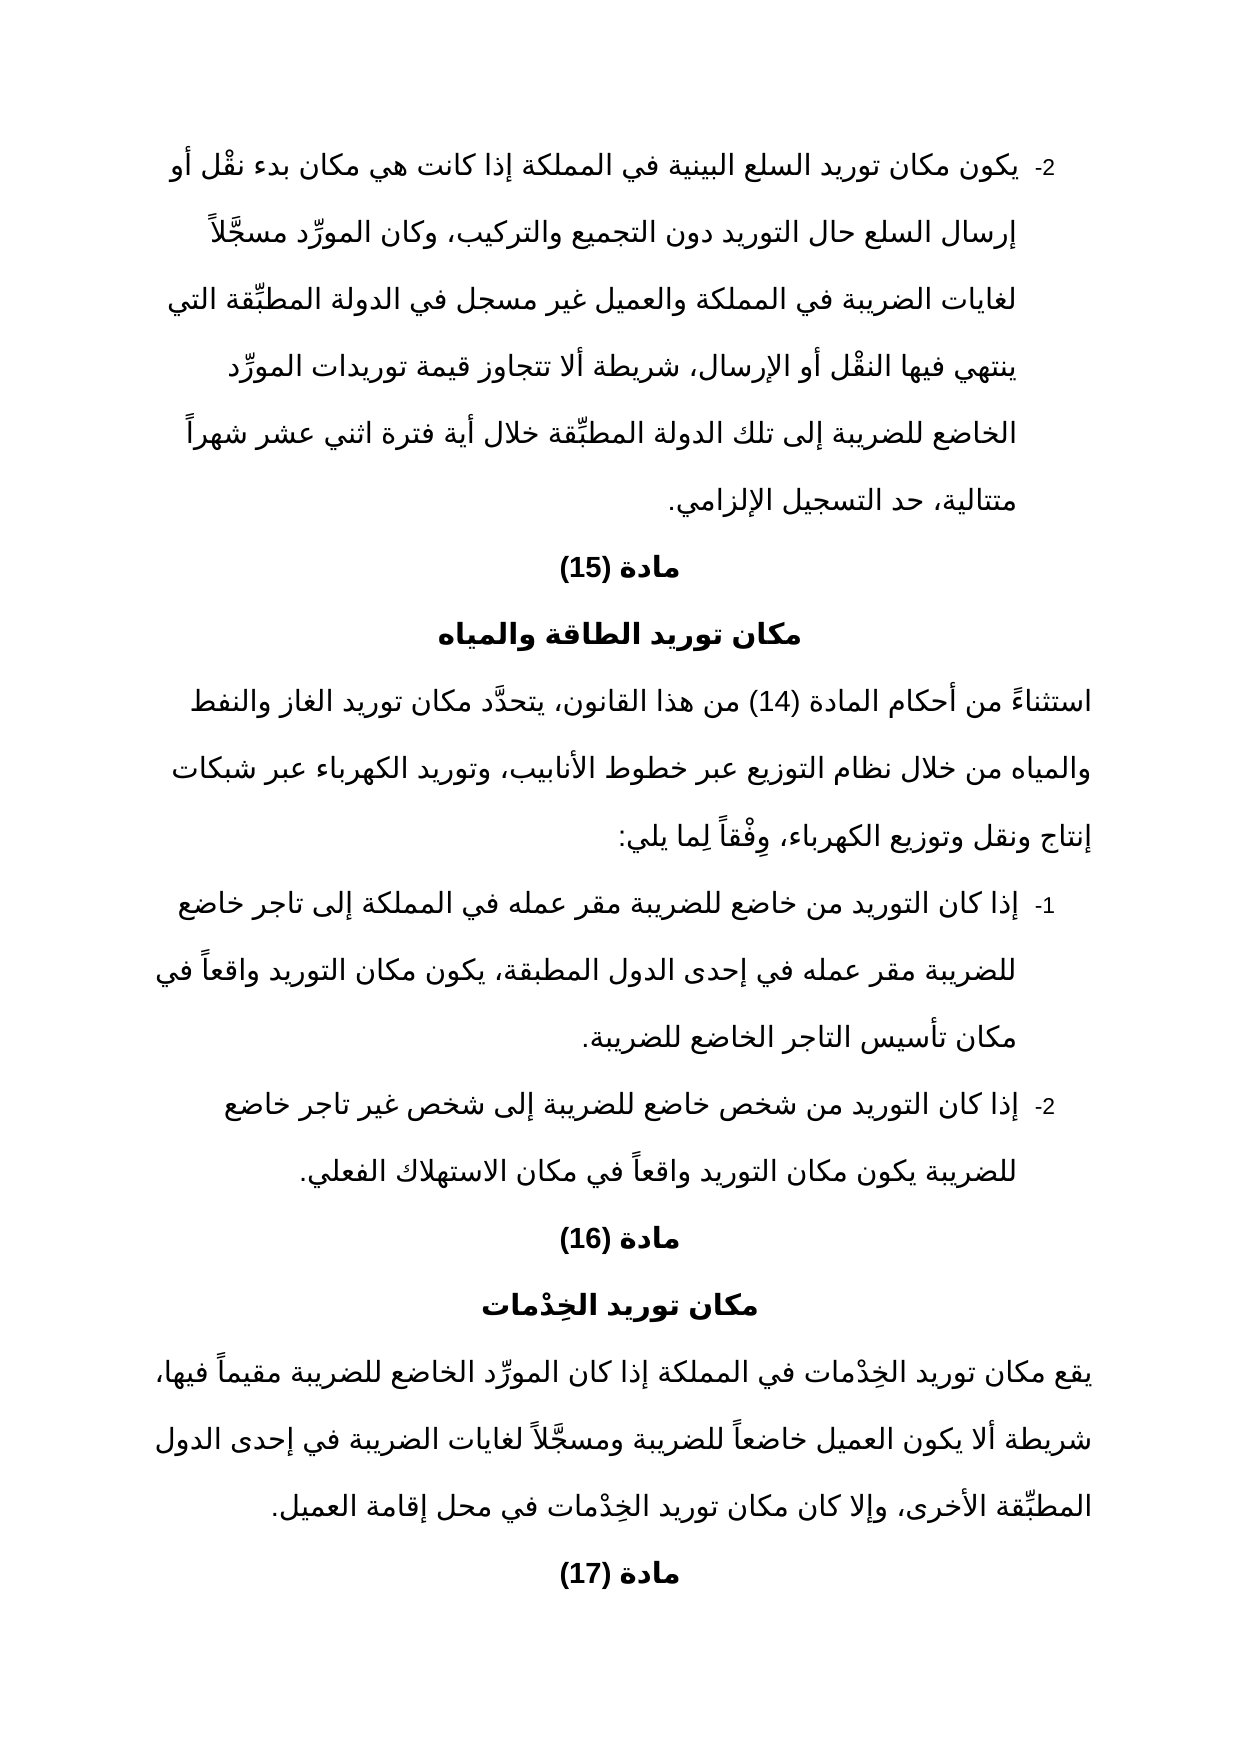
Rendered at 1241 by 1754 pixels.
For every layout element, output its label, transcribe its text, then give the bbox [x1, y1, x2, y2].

text مكان توريد الخِدْمات [148, 1288, 1092, 1322]
text يقع مكان توريد الخِدْمات في المملكة إذا كان المورِّد الخاضع للضريبة مقيماً فيها، شريطة ألا يكون العميل خاضعاً للضريبة ومسجَّلاً لغايات الضريبة في إحدى الدول المطبِّقة الأخرى، وإلا كان مكان توريد الخِدْمات في محل إقامة العميل. [148, 1355, 1092, 1523]
text مادة (16) [148, 1221, 1092, 1254]
list 1- إذا كان التوريد من خاضع للضريبة مقر عمله في المملكة إلى تاجر خاضع للضريبة مقر عمله في إحدى الدول المطبقة، يكون مكان التوريد واقعاً في مكان تأسيس التاجر الخاضع للضريبة. [148, 886, 1055, 1053]
text استثناءً من أحكام المادة (14) من هذا القانون، يتحدَّد مكان توريد الغاز والنفط والمياه من خلال نظام التوزيع عبر خطوط الأنابيب، وتوريد الكهرباء عبر شبكات إنتاج ونقل وتوزيع الكهرباء، وِفْقاً لِما يلي: [148, 684, 1092, 852]
list 2- يكون مكان توريد السلع البينية في المملكة إذا كانت هي مكان بدء نقْل أو إرسال السلع حال التوريد دون التجميع والتركيب، وكان المورِّد مسجَّلاً لغايات الضريبة في المملكة والعميل غير مسجل في الدولة المطبِّقة التي ينتهي فيها النقْل أو الإرسال، شريطة ألا تتجاوز قيمة توريدات المورِّد الخاضع للضريبة إلى تلك الدولة المطبِّقة خلال أية فترة اثني عشر شهراً متتالية، حد التسجيل الإلزامي. [148, 148, 1055, 517]
text مكان توريد الطاقة والمياه [148, 617, 1092, 651]
list 2- إذا كان التوريد من شخص خاضع للضريبة إلى شخص غير تاجر خاضع للضريبة يكون مكان التوريد واقعاً في مكان الاستهلاك الفعلي. [148, 1087, 1055, 1187]
text مادة (15) [148, 550, 1092, 584]
text مادة (17) [148, 1556, 1092, 1590]
